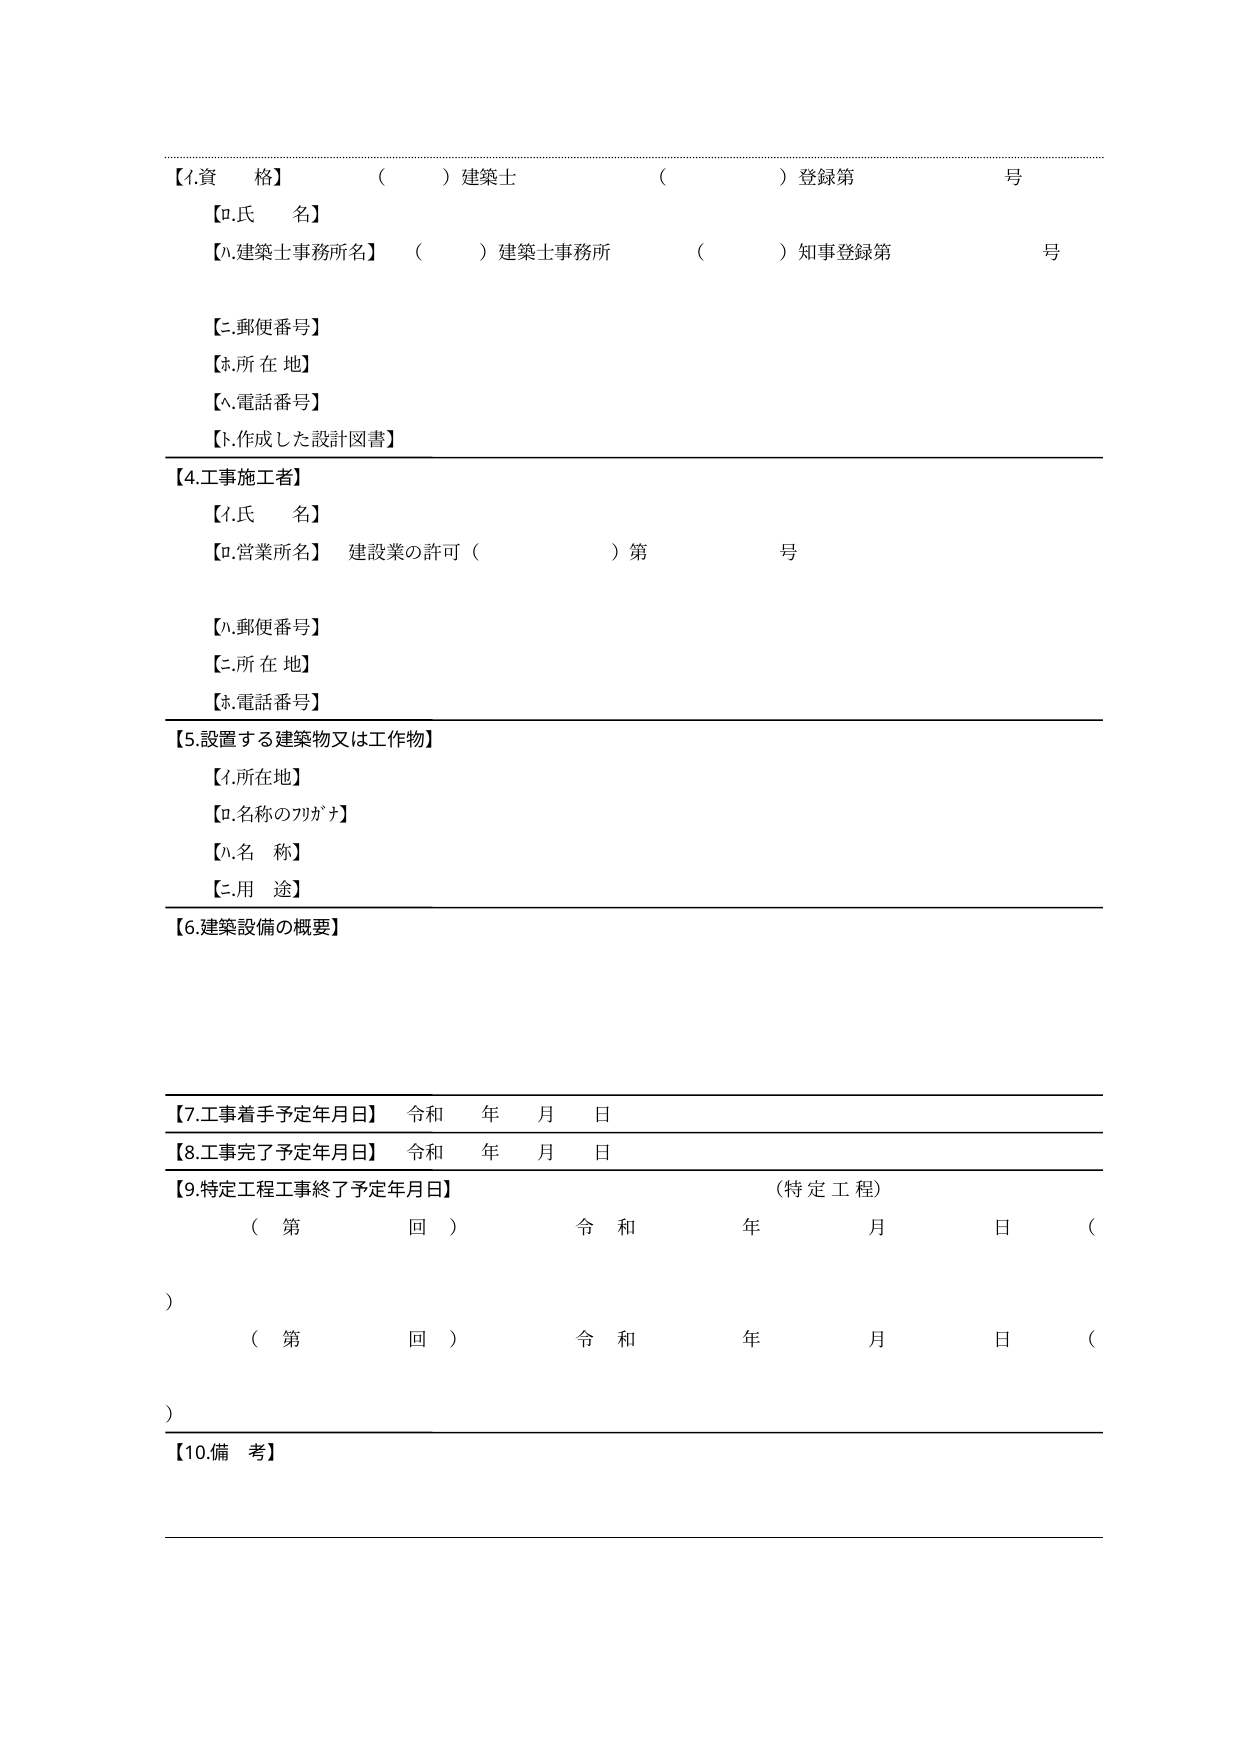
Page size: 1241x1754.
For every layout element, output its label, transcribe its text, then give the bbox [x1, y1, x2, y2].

text 【ﾍ.電話番号】 [165, 382, 1098, 420]
text 【ﾆ.所 在 地】 [165, 645, 1098, 682]
text 【ﾛ.営業所名】 建設業の許可（ ）第 号 [165, 532, 1098, 570]
text 【10.備 考】 [165, 1434, 1098, 1470]
text 【ﾆ.郵便番号】 [165, 307, 1098, 345]
text 【ﾊ.名 称】 [165, 832, 1098, 870]
text 【8.工事完了予定年月日】 令和 年 月 日 [165, 1134, 1098, 1169]
text 【ｲ.所在地】 [165, 757, 1098, 795]
text 【ﾛ.名称のﾌﾘｶﾞﾅ】 [165, 795, 1098, 832]
text 【ﾎ.電話番号】 [165, 682, 1098, 719]
text 【ﾊ.郵便番号】 [165, 607, 1098, 645]
text 【6.建築設備の概要】 [165, 909, 1098, 945]
text 【4.工事施工者】 [165, 459, 1098, 495]
text 【9.特定工程工事終了予定年月日】 （特 定 工 程） [165, 1171, 1098, 1207]
text 【7.工事着手予定年月日】 令和 年 月 日 [165, 1096, 1098, 1131]
text 【ﾎ.所 在 地】 [165, 345, 1098, 382]
text （第 回） 令和 年 月 日 （ ） [165, 1207, 1098, 1320]
text 【ﾄ.作成した設計図書】 [165, 420, 1098, 456]
text （第 回） 令和 年 月 日 （ ） [165, 1320, 1098, 1431]
text 【5.設置する建築物又は工作物】 [165, 721, 1098, 757]
text 【ｲ.氏 名】 [165, 495, 1098, 532]
text 【ﾊ.建築士事務所名】 （ ）建築士事務所 （ ）知事登録第 号 [165, 232, 1098, 270]
text 【ﾆ.用 途】 [165, 870, 1098, 906]
text 【ﾛ.氏 名】 [165, 195, 1098, 232]
